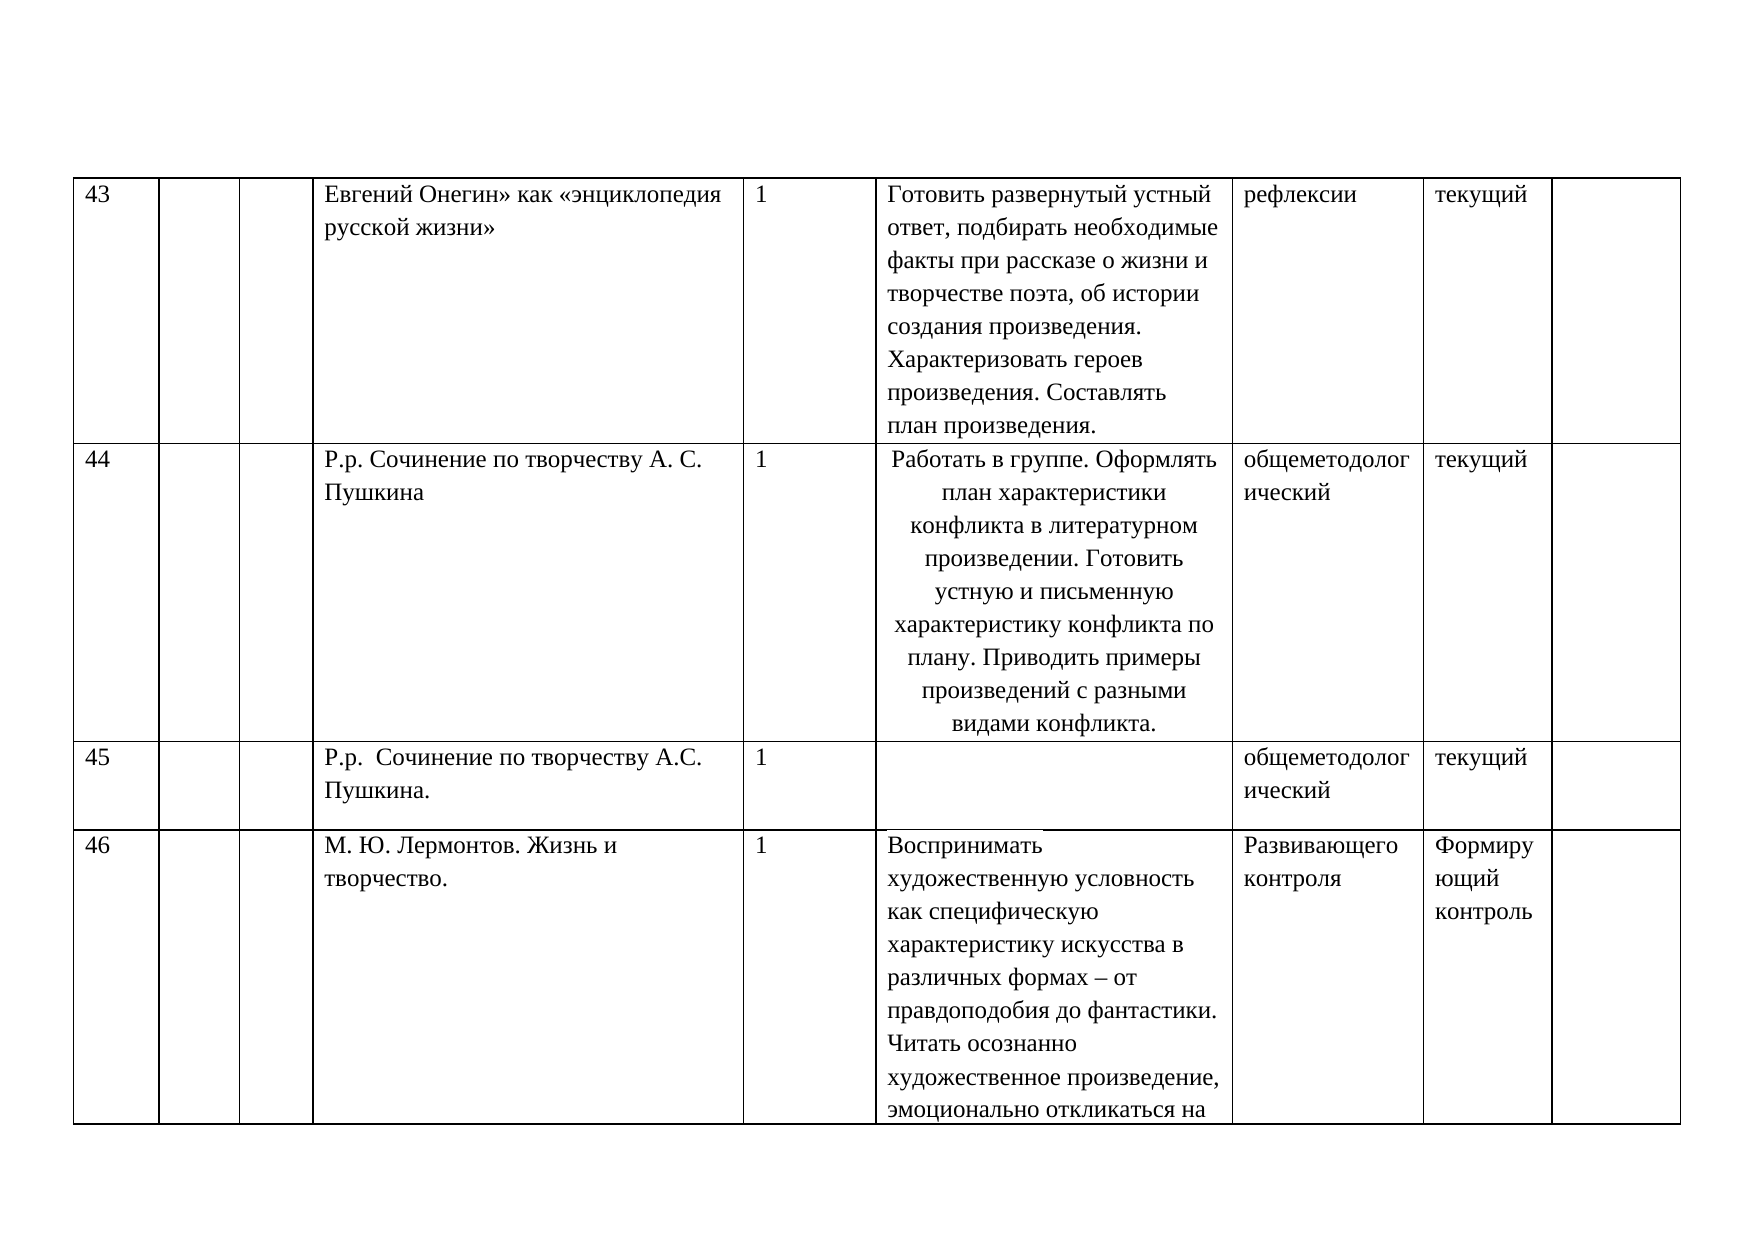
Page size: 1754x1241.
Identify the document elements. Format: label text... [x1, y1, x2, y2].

table_cell 1 [744, 831, 875, 1123]
table_cell [1553, 444, 1680, 741]
table_cell [240, 742, 312, 829]
table_cell [160, 742, 239, 829]
table_cell [160, 444, 239, 741]
table_cell 45 [74, 742, 158, 829]
table_cell текущий [1424, 742, 1551, 829]
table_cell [314, 831, 743, 1123]
table_cell общеметодологический [1233, 444, 1423, 741]
table_cell 1 [744, 742, 875, 829]
table_cell [240, 179, 312, 442]
table_cell Работать в группе. Оформлять план характеристики конфликта в литературном произведении. Готовить устную и письменную характеристику конфликта по плану. Приводить примеры произведений с разными видами конфликта. [877, 444, 1232, 741]
table_cell текущий [1424, 179, 1551, 442]
table_cell 46 [74, 831, 158, 1123]
table_cell Р.р. Сочинение по творчеству А.С. Пушкина. [314, 742, 743, 829]
table_cell 1 [744, 179, 875, 442]
table_cell общеметодологический [1233, 742, 1423, 829]
table_cell [240, 444, 312, 741]
table_cell [160, 831, 239, 1123]
table_cell 1 [744, 444, 875, 741]
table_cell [1233, 831, 1423, 1123]
table_cell [1553, 179, 1680, 442]
table_cell Евгений Онегин» как «энциклопедия русской жизни» [314, 179, 743, 442]
table_cell Готовить развернутый устный ответ, подбирать необходимые факты при рассказе о жизни и творчестве поэта, об истории создания произведения. Характеризовать героев произведения. Составлять план произведения. [877, 179, 1232, 442]
table_cell [240, 831, 312, 1123]
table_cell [877, 831, 1232, 1123]
table_cell рефлексии [1233, 179, 1423, 442]
table_cell Р.р. Сочинение по творчеству А. С. Пушкина [314, 444, 743, 741]
table_cell текущий [1424, 444, 1551, 741]
table_cell [1553, 742, 1680, 829]
table_cell [160, 179, 239, 442]
table_cell [877, 742, 1232, 829]
table_cell 43 [74, 179, 158, 442]
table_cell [1424, 831, 1551, 1123]
table_cell [1553, 831, 1680, 1123]
table_cell 44 [74, 444, 158, 741]
